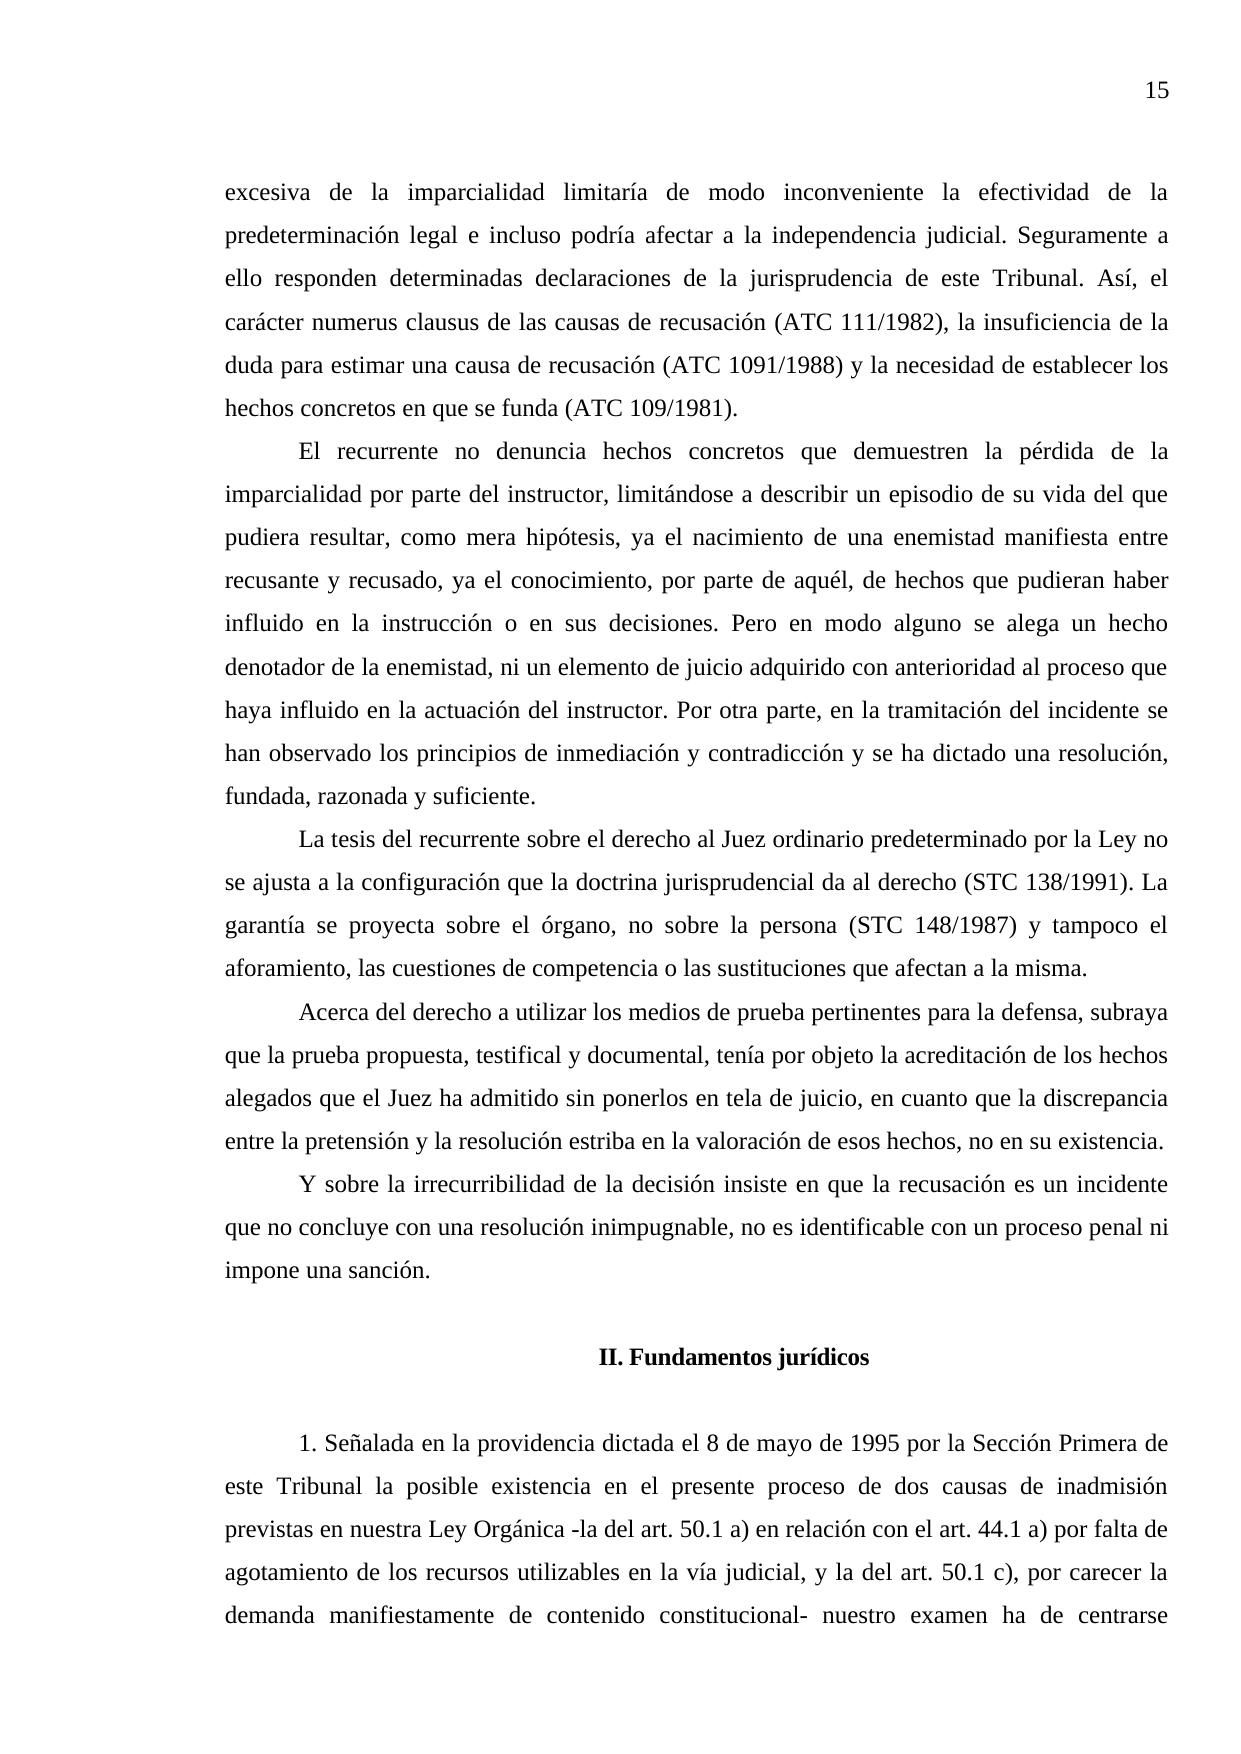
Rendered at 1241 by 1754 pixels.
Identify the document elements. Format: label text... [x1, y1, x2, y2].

text El recurrente no denuncia hechos concretos que demuestren la pérdida de la imparcialidad por parte del instructor, limitándose a describir un episodio de su vida del que pudiera resultar, como mera hipótesis, ya el nacimiento de una enemistad manifiesta entre recusante y recusado, ya el conocimiento, por parte de aquél, de hechos que pudieran haber influido en la instrucción o en sus decisiones. Pero en modo alguno se alega un hecho denotador de la enemistad, ni un elemento de juicio adquirido con anterioridad al proceso que haya influido en la actuación del instructor. Por otra parte, en la tramitación del incidente se han observado los principios de inmediación y contradicción y se ha dictado una resolución, fundada, razonada y suficiente. [224, 436, 1169, 810]
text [224, 177, 1169, 422]
text Acerca del derecho a utilizar los medios de prueba pertinentes para la defensa, subraya que la prueba propuesta, testifical y documental, tenía por objeto la acreditación de los hechos alegados que el Juez ha admitido sin ponerlos en tela de juicio, en cuanto que la discrepancia entre la pretensión y la resolución estriba en la valoración de esos hechos, no en su existencia. [224, 997, 1169, 1155]
text La tesis del recurrente sobre el derecho al Juez ordinario predeterminado por la Ley no se ajusta a la configuración que la doctrina jurisprudencial da al derecho (STC 138/1991). La garantía se proyecta sobre el órgano, no sobre la persona (STC 148/1987) y tampoco el aforamiento, las cuestiones de competencia o las sustituciones que afectan a la misma. [224, 824, 1169, 982]
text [224, 1428, 1169, 1629]
text Y sobre la irrecurribilidad de la decisión insiste en que la recusación es un incidente que no concluye con una resolución inimpugnable, no es identificable con un proceso penal ni impone una sanción. [224, 1169, 1169, 1284]
subtitle II. Fundamentos jurídicos [224, 1342, 1169, 1370]
